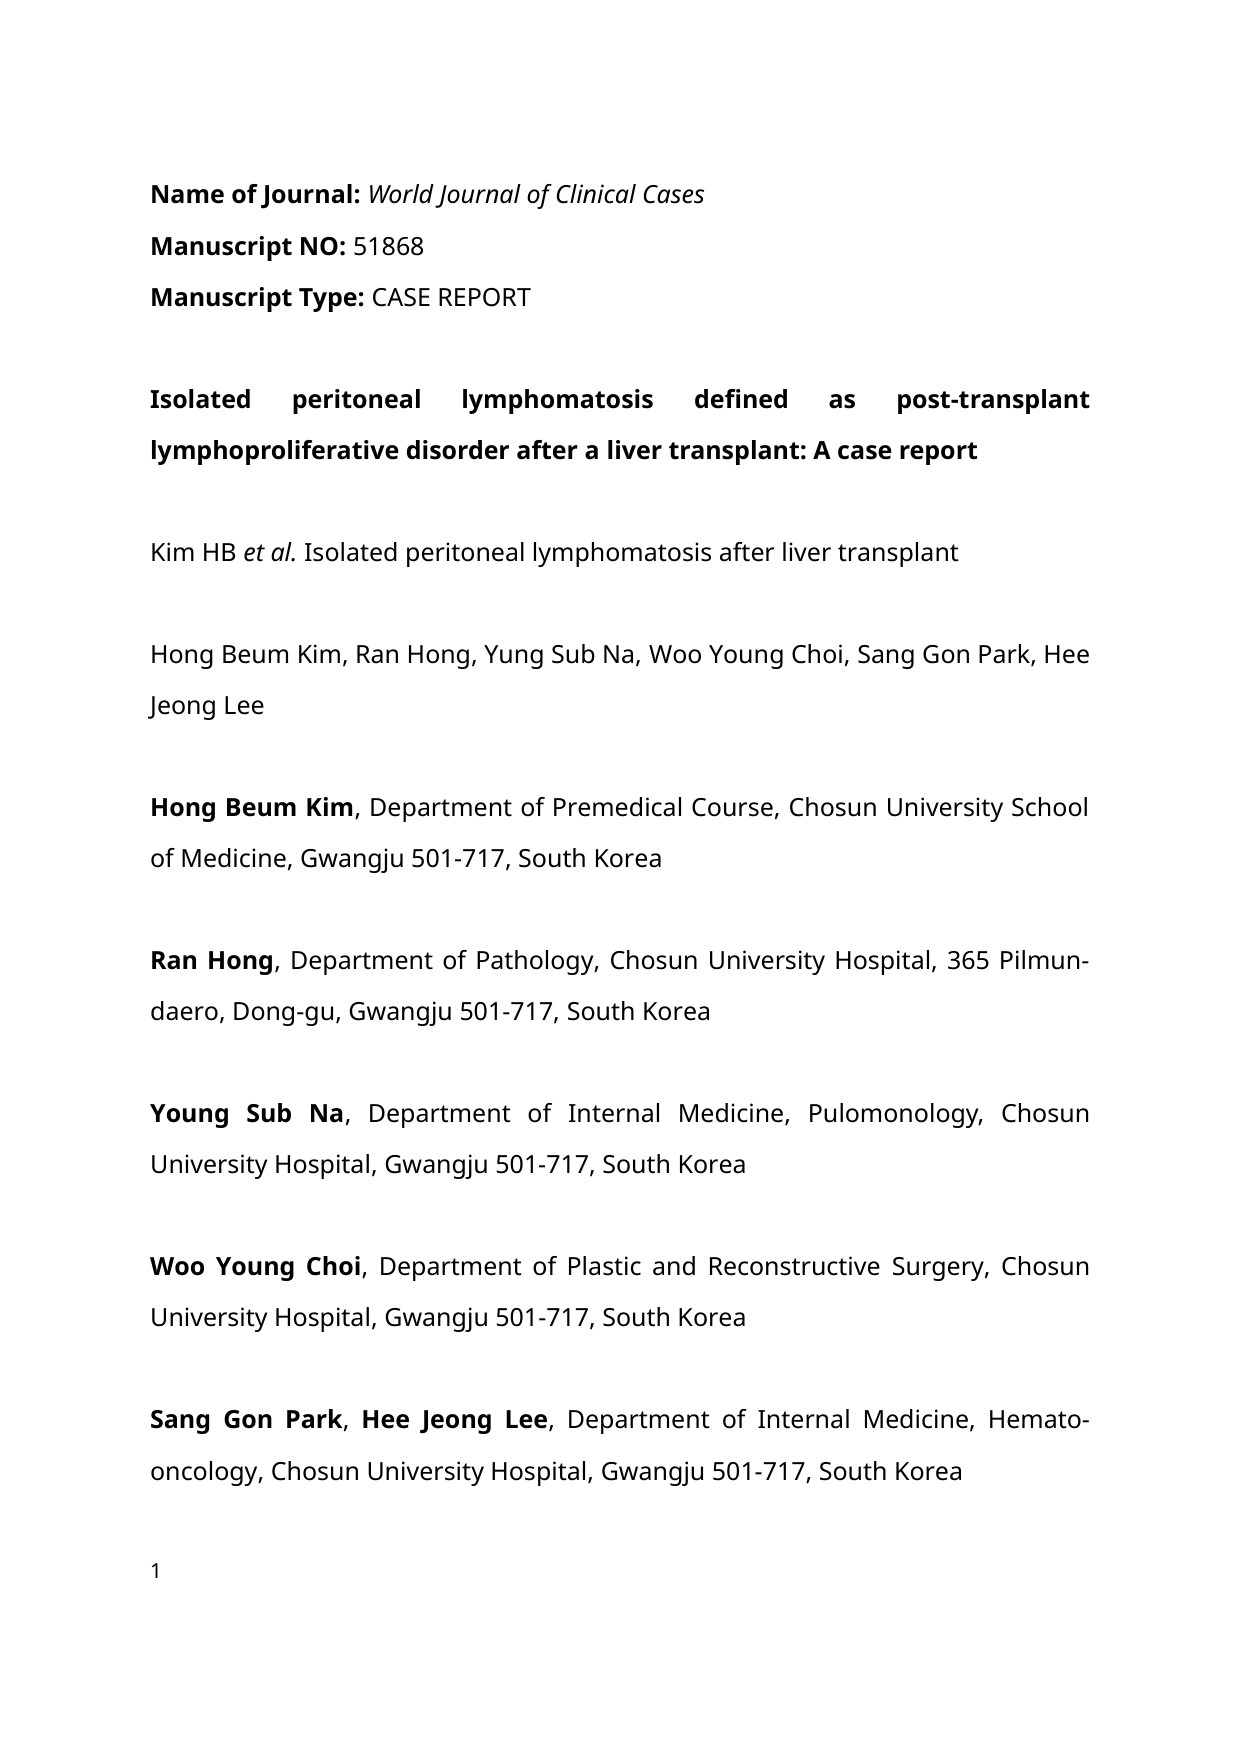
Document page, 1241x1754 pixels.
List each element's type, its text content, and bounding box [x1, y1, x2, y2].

text Young Sub Na, Department of Internal Medicine, Pulomonology, Chosun University Hospital, Gwangju 501-717, South Korea [150, 1096, 1090, 1181]
text Sang Gon Park, Hee Jeong Lee, Department of Internal Medicine, Hemato-oncology, Chosun University Hospital, Gwangju 501-717, South Korea [150, 1402, 1090, 1487]
text Isolated peritoneal lymphomatosis defined as post-transplant lymphoproliferative disorder after a liver transplant: A case report [150, 381, 1090, 466]
text Manuscript Type: CASE REPORT [150, 279, 1090, 313]
text Name of Journal: World Journal of Clinical Cases [150, 177, 1090, 211]
text Kim HB et al. Isolated peritoneal lymphomatosis after liver transplant [150, 534, 1090, 568]
text Hong Beum Kim, Ran Hong, Yung Sub Na, Woo Young Choi, Sang Gon Park, Hee Jeong Lee [150, 637, 1090, 722]
text Manuscript NO: 51868 [150, 228, 1090, 262]
text Woo Young Choi, Department of Plastic and Reconstructive surgery, Chosun University Hospital, Gwangju 501-717, South Korea [150, 1249, 1090, 1334]
text Ran Hong, Department of Pathology, Chosun University Hospital, 365 Pilmun-daero, Dong-gu, Gwangju 501-717, South Korea [150, 943, 1090, 1028]
text Hong Beum Kim, Department of Premedical Course, Chosun University School of Medicine, Gwangju 501-717, South Korea [150, 790, 1090, 875]
